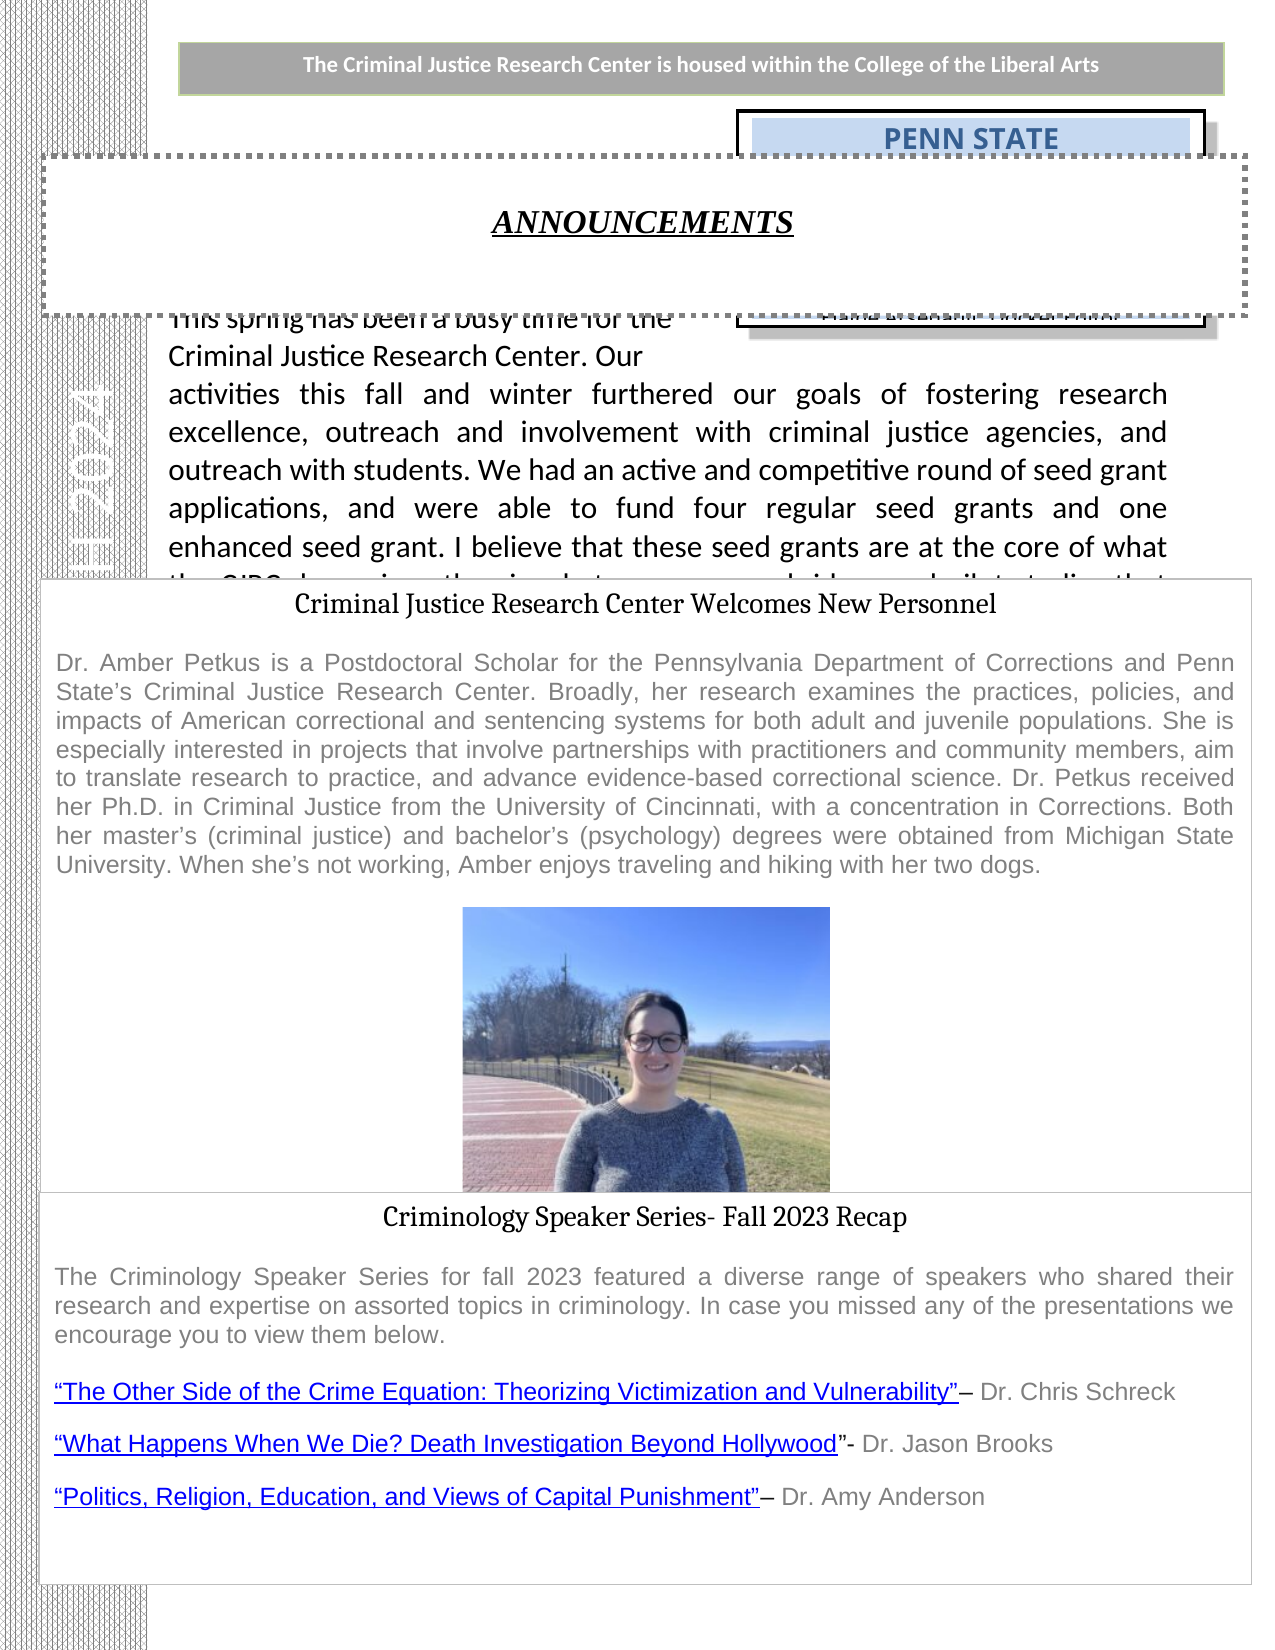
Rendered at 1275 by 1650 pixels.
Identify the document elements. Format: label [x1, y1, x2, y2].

picture [462, 907, 830, 1192]
